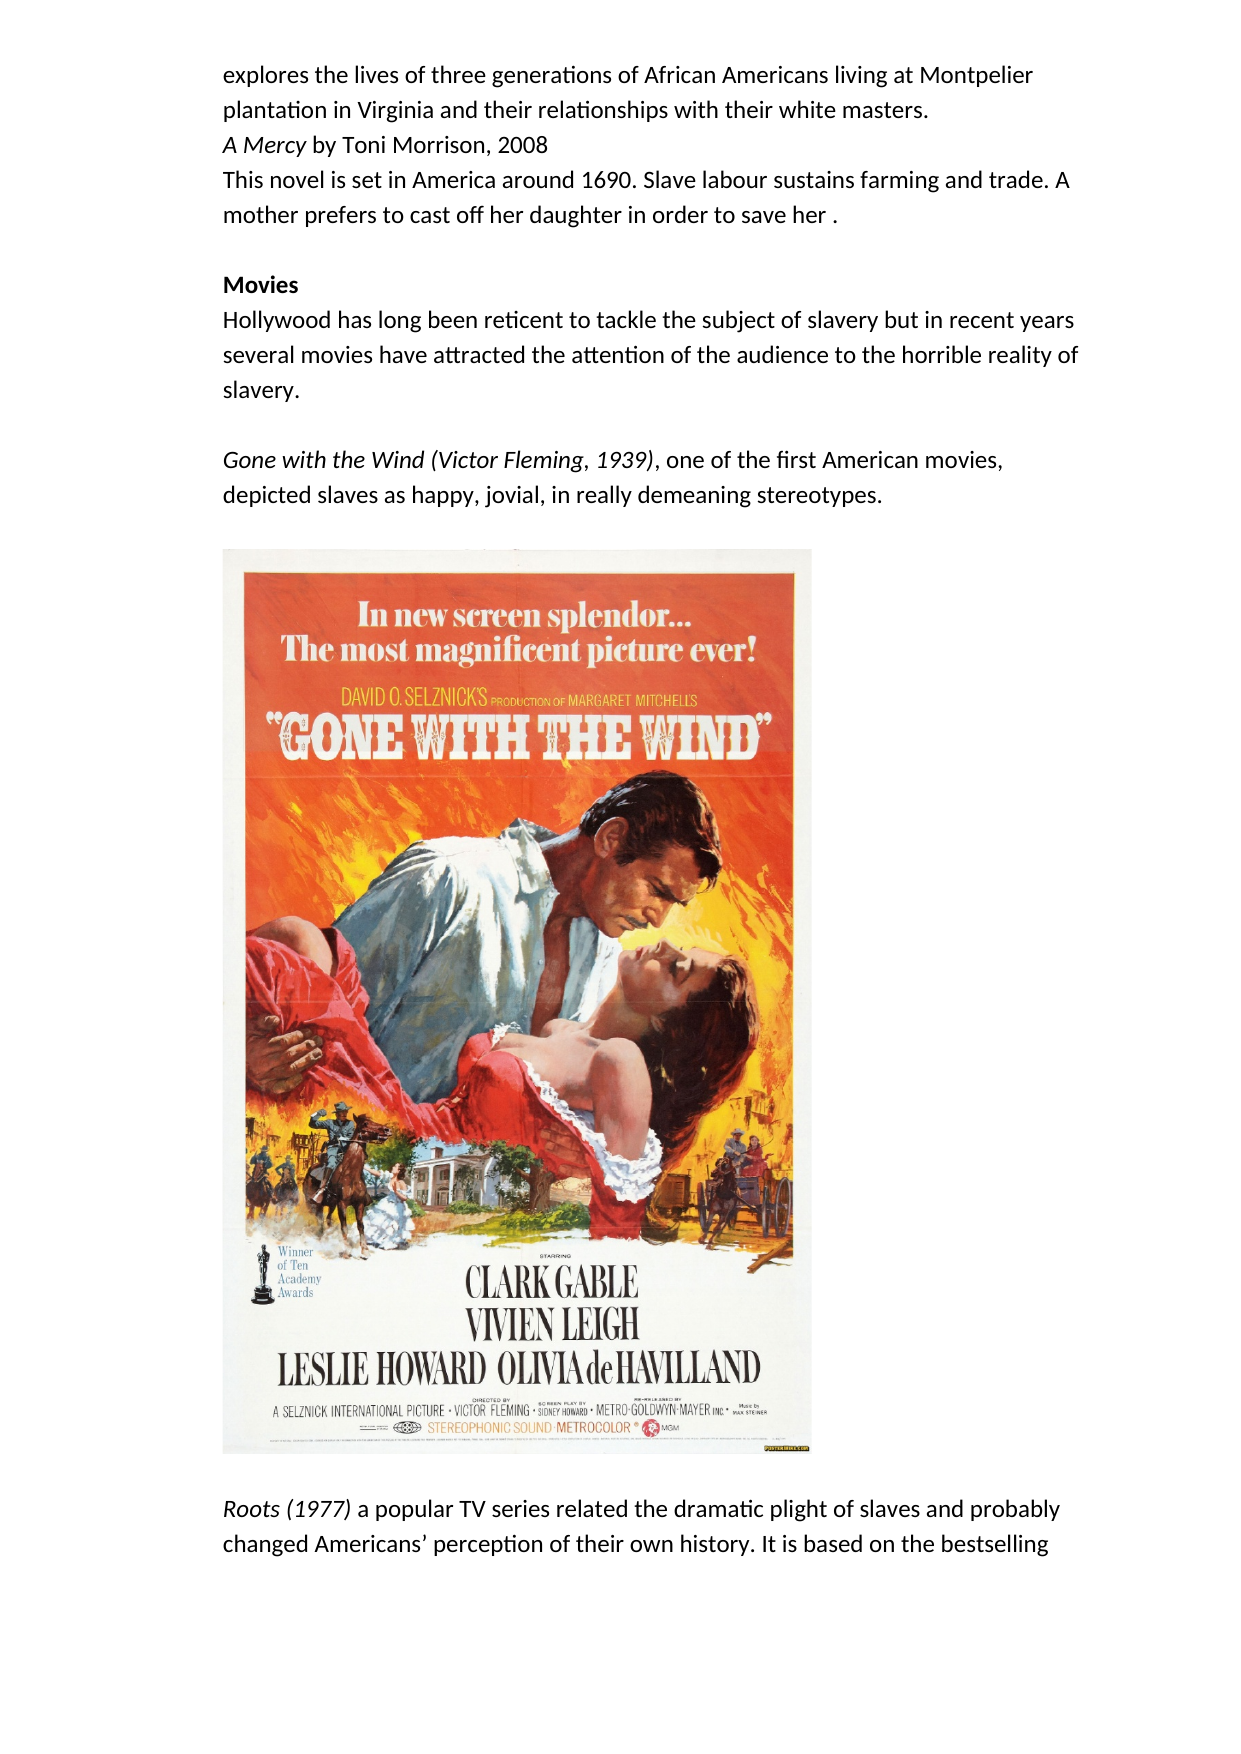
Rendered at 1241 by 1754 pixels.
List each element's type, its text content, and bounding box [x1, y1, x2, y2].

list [223, 1493, 1093, 1558]
picture [222, 549, 812, 1454]
list Hollywood has long been reticent to tackle the subject of slavery but in recent years several movies have attracted the attention of the audience to the horrible reality of slavery. [223, 304, 1093, 405]
list Gone with the Wind (Victor Fleming, 1939), one of the first American movies, depicted slaves as happy, jovial, in really demeaning stereotypes. [223, 444, 1093, 510]
list A Mercy by Toni Morrison, 2008 [223, 129, 1093, 160]
list explores the lives of three generations of African Americans living at Montpelier plantation in Virginia and their relationships with their white masters. [223, 59, 1093, 125]
list This novel is set in America around 1690. Slave labour sustains farming and trade. A mother prefers to cast off her daughter in order to save her . Movies [223, 164, 1093, 300]
